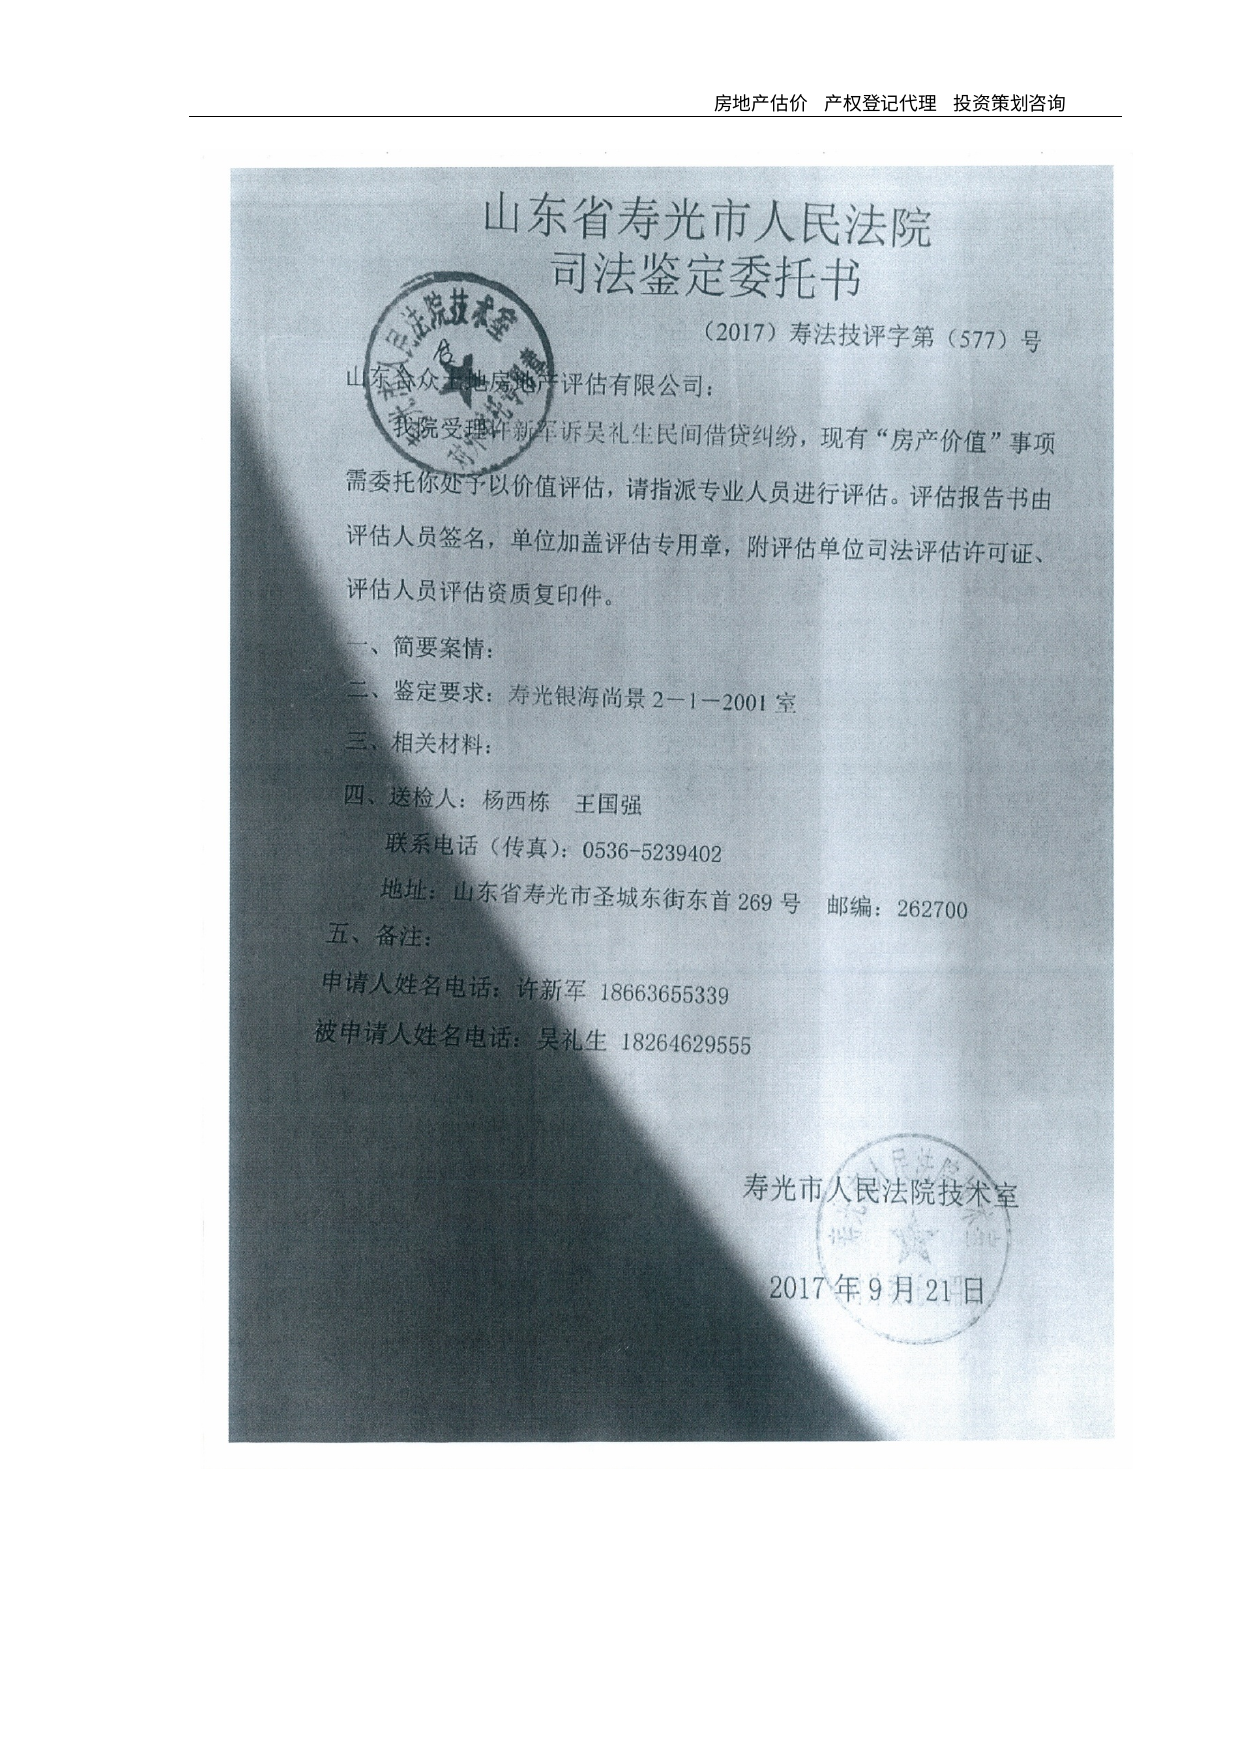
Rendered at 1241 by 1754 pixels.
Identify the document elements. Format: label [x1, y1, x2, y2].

picture [200, 149, 1133, 1469]
